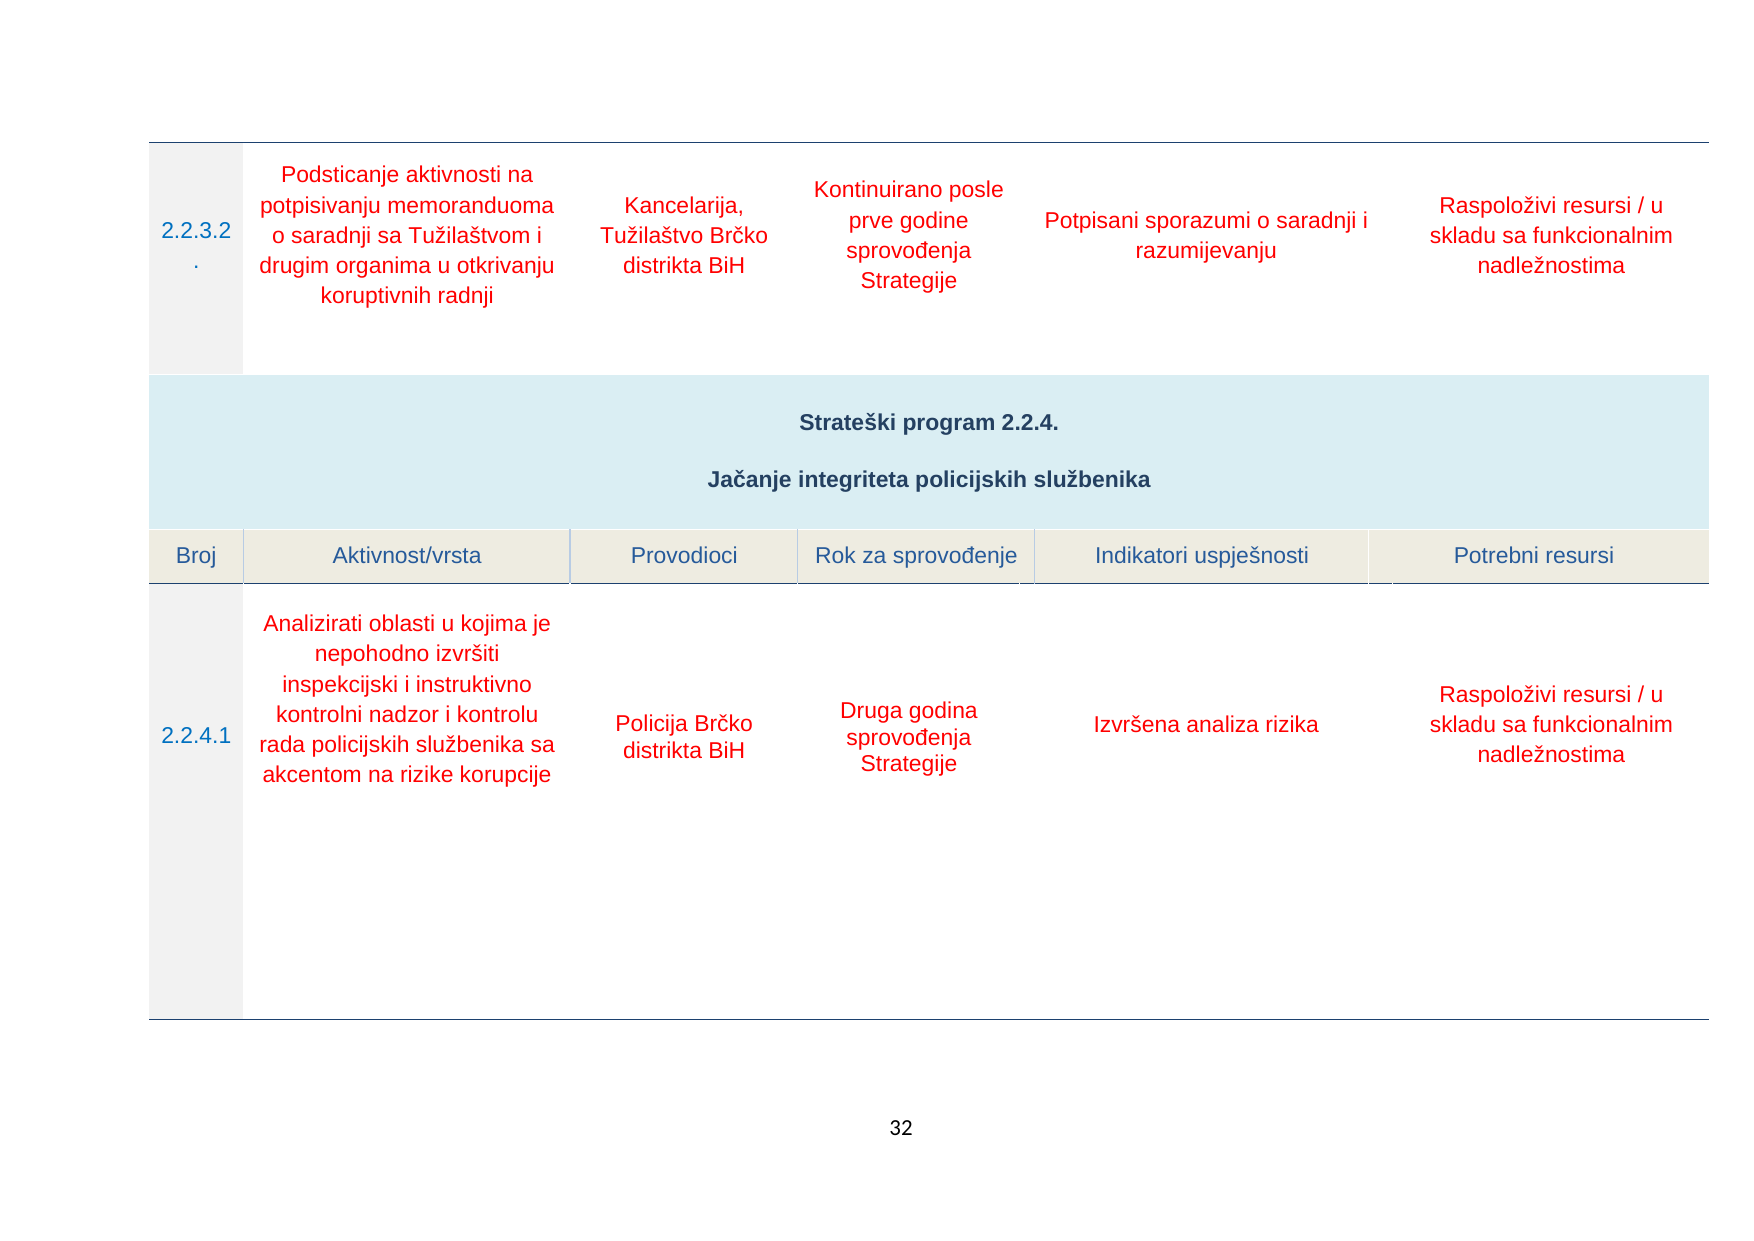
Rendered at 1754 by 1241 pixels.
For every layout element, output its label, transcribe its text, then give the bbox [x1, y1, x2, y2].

table_cell Kontinuirano posle prve godine sprovođenja Strategije [798, 143, 1019, 374]
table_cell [571, 584, 797, 1019]
table_cell Potpisani sporazumi o saradnji i razumijevanju [1020, 143, 1392, 374]
table_cell Provodioci [571, 530, 797, 583]
table_cell Analizirati oblasti u kojima je nepohodno izvršiti inspekcijski i instruktivno kontrolni nadzor i kontrolu rada policijskih službenika sa akcentom na rizike korupcije [244, 584, 569, 1019]
table_cell Aktivnost/vrsta [244, 530, 569, 583]
table_cell Kancelarija, Tužilaštvo Brčko distrikta BiH [571, 143, 797, 374]
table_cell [1393, 143, 1709, 374]
table_cell Broj [149, 530, 243, 583]
table_cell Indikatori uspješnosti [1035, 530, 1368, 583]
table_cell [1393, 584, 1709, 1019]
table_cell Potrebni resursi [1369, 530, 1709, 583]
table_cell Strateški program 2.2.4. Jačanje integriteta policijskih službenika [149, 375, 1709, 529]
table_cell Rok za sprovođenje [798, 530, 1034, 583]
table_cell Druga godina sprovođenja Strategije [798, 584, 1019, 1019]
table_cell Izvršena analiza rizika [1020, 584, 1392, 1019]
table_cell 2.2.3.2. [149, 143, 243, 374]
table_cell Podsticanje aktivnosti na potpisivanju memoranduoma o saradnji sa Tužilaštvom i drugim organima u otkrivanju koruptivnih radnji [244, 143, 569, 374]
table_cell 2.2.4.1 [149, 584, 243, 1019]
